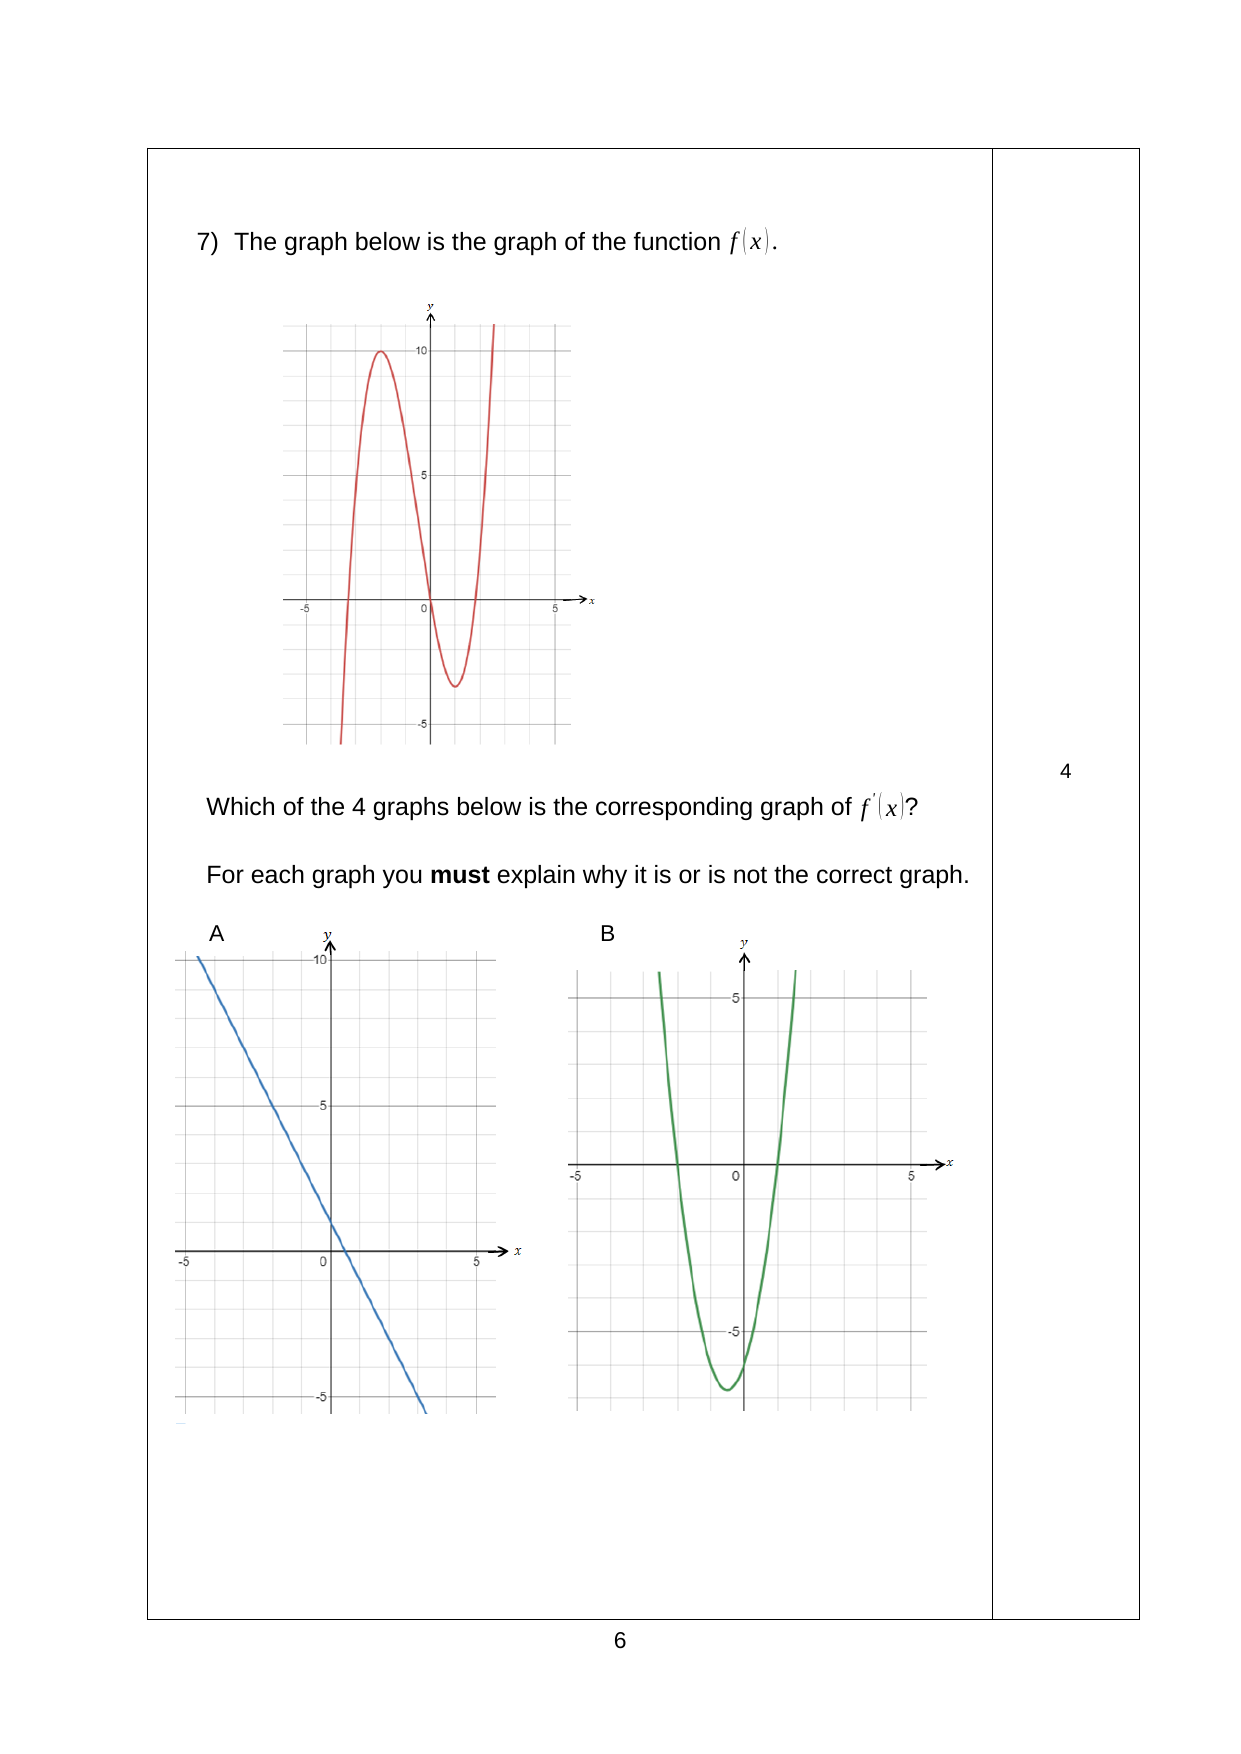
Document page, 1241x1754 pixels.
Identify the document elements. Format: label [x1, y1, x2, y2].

picture [272, 296, 606, 754]
table_cell [993, 149, 1139, 1619]
picture [175, 932, 529, 1424]
picture [564, 932, 962, 1420]
table_cell [148, 149, 992, 1619]
